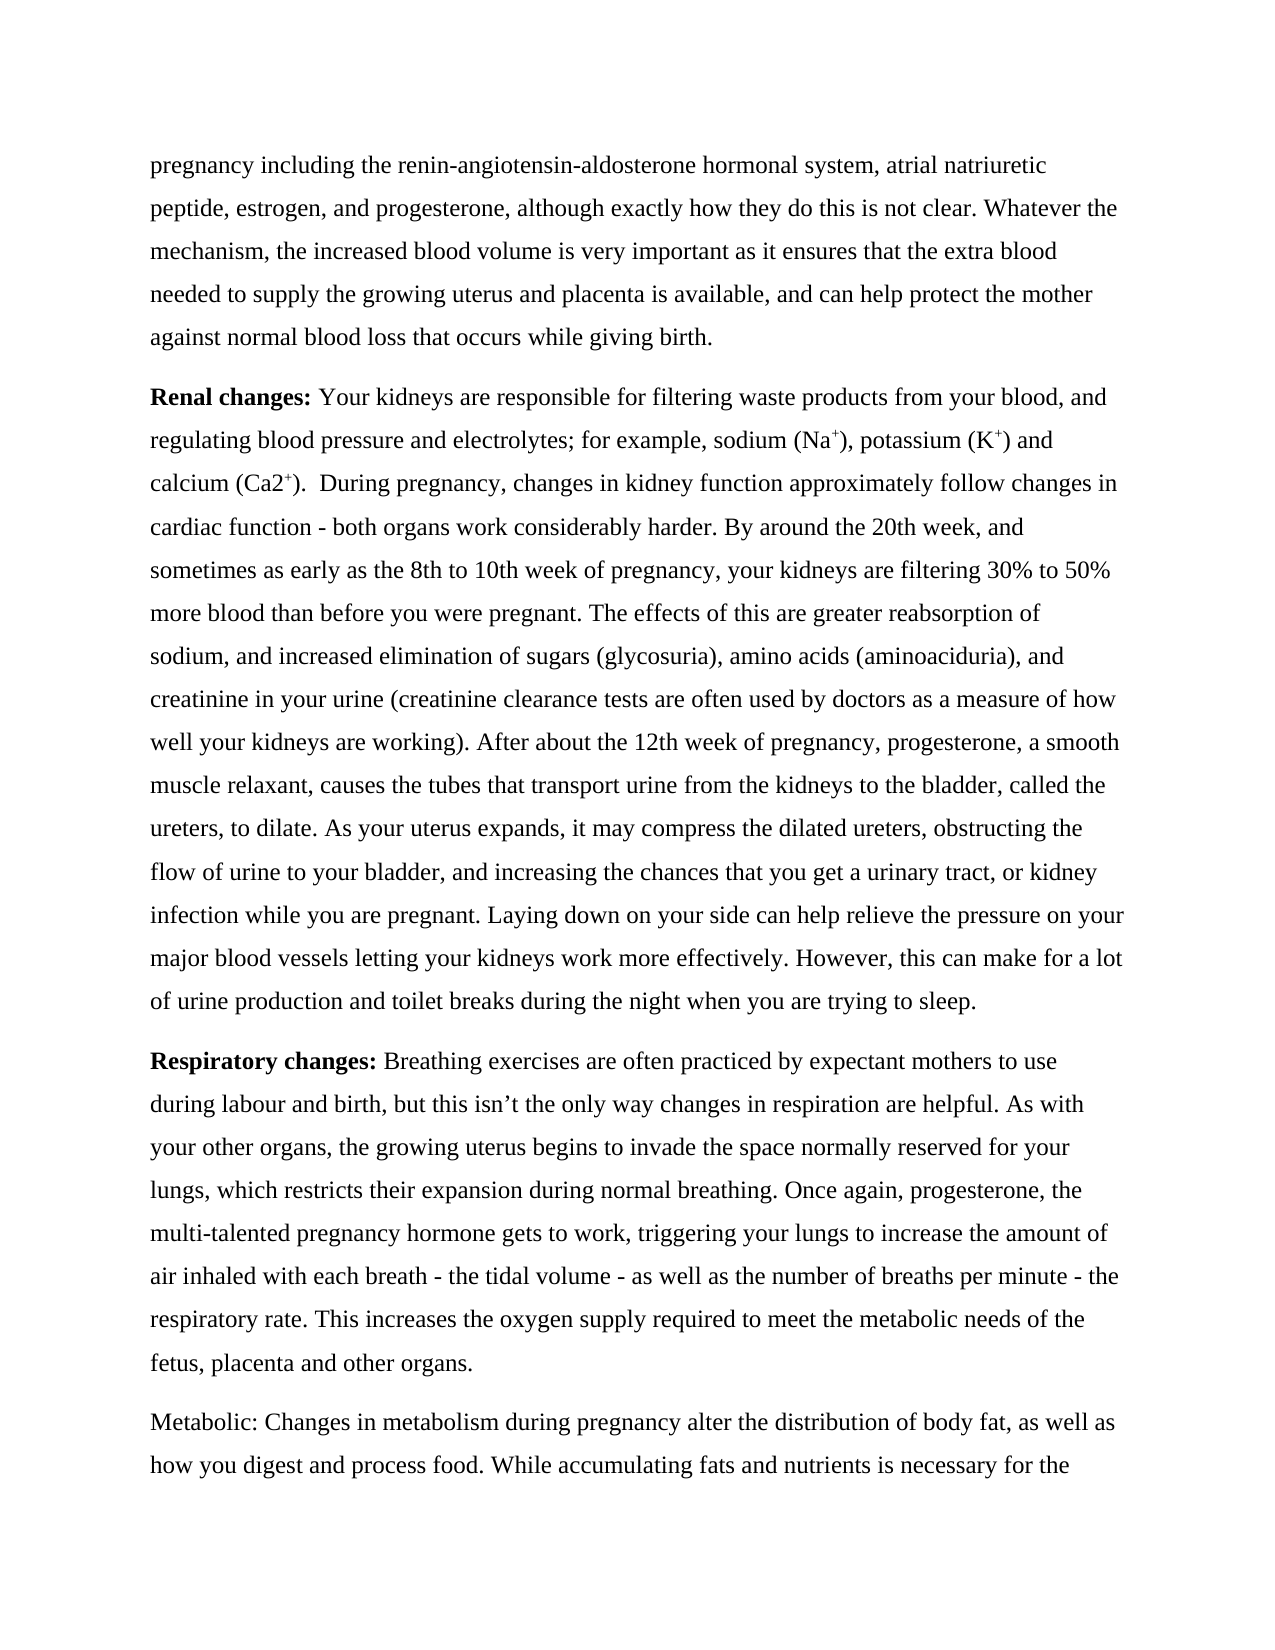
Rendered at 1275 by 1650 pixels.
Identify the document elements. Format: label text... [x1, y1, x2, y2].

text Renal changes: Your kidneys are responsible for filtering waste products from your blood, and regulating blood pressure and electrolytes; for example, sodium (Na+), potassium (K+) and calcium (Ca2+). During pregnancy, changes in kidney function approximately follow changes in cardiac function - both organs work considerably harder. By around the 20th week, and sometimes as early as the 8th to 10th week of pregnancy, your kidneys are filtering 30% to 50% more blood than before you were pregnant. The effects of this are greater reabsorption of sodium, and increased elimination of sugars (glycosuria), amino acids (aminoaciduria), and creatinine in your urine (creatinine clearance tests are often used by doctors as a measure of how well your kidneys are working). After about the 12th week of pregnancy, progesterone, a smooth muscle relaxant, causes the tubes that transport urine from the kidneys to the bladder, called the ureters, to dilate. As your uterus expands, it may compress the dilated ureters, obstructing the flow of urine to your bladder, and increasing the chances that you get a urinary tract, or kidney infection while you are pregnant. Laying down on your side can help relieve the pressure on your major blood vessels letting your kidneys work more effectively. However, this can make for a lot of urine production and toilet breaks during the night when you are trying to sleep. [150, 382, 1125, 1015]
text Respiratory changes: Breathing exercises are often practiced by expectant mothers to use during labour and birth, but this isn’t the only way changes in respiration are helpful. As with your other organs, the growing uterus begins to invade the space normally reserved for your lungs, which restricts their expansion during normal breathing. Once again, progesterone, the multi-talented pregnancy hormone gets to work, triggering your lungs to increase the amount of air inhaled with each breath - the tidal volume - as well as the number of breaths per minute - the respiratory rate. This increases the oxygen supply required to meet the metabolic needs of the fetus, placenta and other organs. [150, 1046, 1125, 1376]
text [150, 150, 1125, 351]
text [150, 1407, 1125, 1479]
